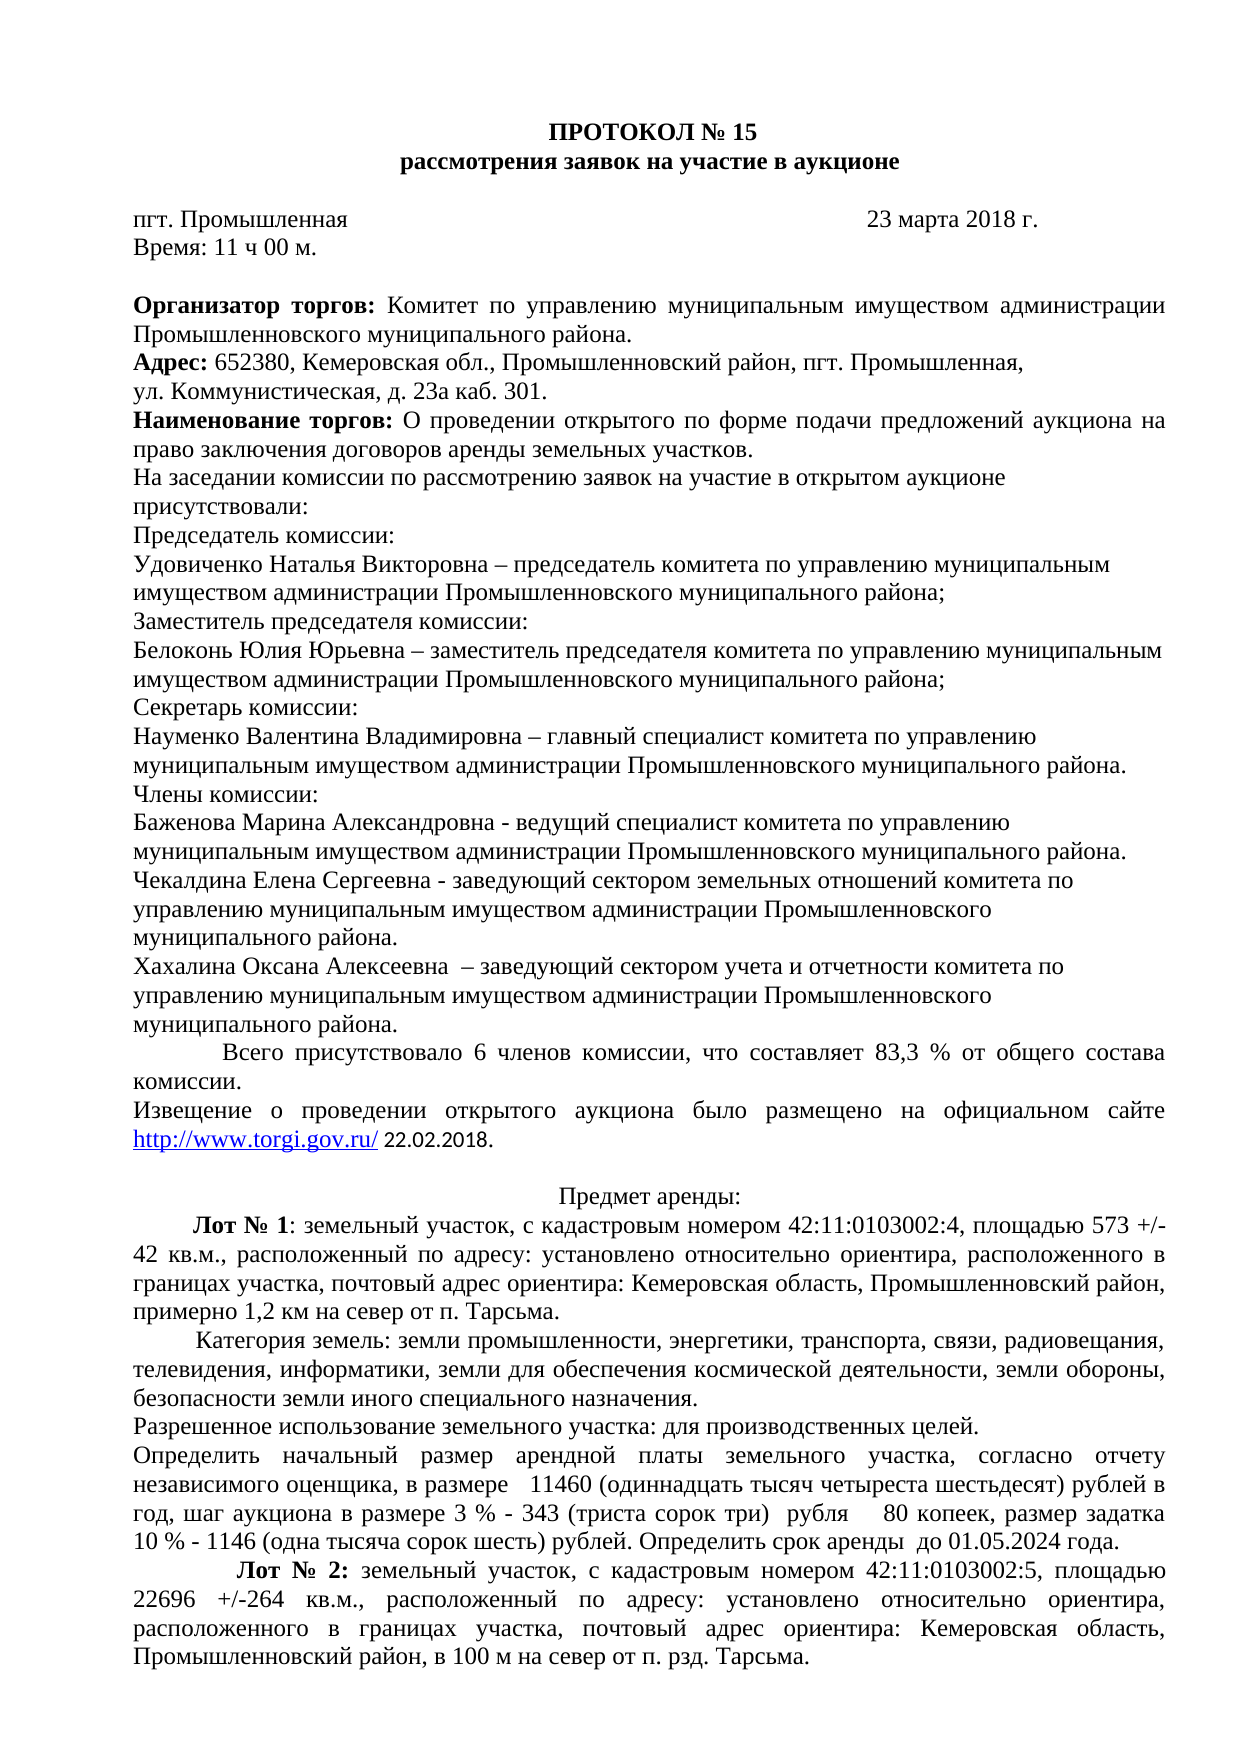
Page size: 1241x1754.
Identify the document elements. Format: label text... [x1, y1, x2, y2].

text Время: 11 ч 00 м. [133, 232, 1167, 261]
text Заместитель председателя комиссии: [133, 606, 1167, 635]
text Науменко Валентина Владимировна – главный специалист комитета по управлению муниципальным имуществом администрации Промышленновского муниципального района. [133, 721, 1167, 779]
text На заседании комиссии по рассмотрению заявок на участие в открытом аукционе присутствовали: [133, 462, 1167, 520]
text ул. Коммунистическая, д. 23а каб. 301. [133, 376, 1167, 405]
text Баженова Марина Александровна - ведущий специалист комитета по управлению муниципальным имуществом администрации Промышленновского муниципального района. [133, 807, 1167, 865]
text Организатор торгов: Комитет по управлению муниципальным имуществом администрации Промышленновского муниципального района. [133, 290, 1167, 347]
text Всего присутствовало 6 членов комиссии, что составляет 83,3 % от общего состава комиссии. [133, 1037, 1167, 1095]
text Хахалина Оксана Алексеевна – заведующий сектором учета и отчетности комитета по управлению муниципальным имуществом администрации Промышленновского муниципального района. [133, 951, 1167, 1037]
text рассмотрения заявок на участие в аукционе [133, 146, 1167, 175]
text ПРОТОКОЛ № 15 [133, 117, 1167, 146]
text пгт. Промышленная 23 марта 2018 г. [133, 204, 1167, 232]
text Наименование торгов: О проведении открытого по форме подачи предложений аукциона на право заключения договоров аренды земельных участков. [133, 405, 1167, 462]
text Секретарь комиссии: [133, 692, 1167, 721]
text Чекалдина Елена Сергеевна - заведующий сектором земельных отношений комитета по управлению муниципальным имуществом администрации Промышленновского муниципального района. [133, 865, 1167, 951]
text Лот № 2: земельный участок, с кадастровым номером 42:11:0103002:5, площадью 22696 +/-264 кв.м., расположенный по адресу: установлено относительно ориентира, расположенного в границах участка, почтовый адрес ориентира: Кемеровская область, Промышленновский район, в 100 м на север от п. рзд. Тарсьма. [133, 1555, 1167, 1670]
text Председатель комиссии: [133, 520, 1167, 549]
text Разрешенное использование земельного участка: для производственных целей. [133, 1411, 1167, 1440]
text Члены комиссии: [133, 779, 1167, 807]
text Адрес: 652380, Кемеровская обл., Промышленновский район, пгт. Промышленная, [133, 347, 1167, 376]
text Лот № 1: земельный участок, с кадастровым номером 42:11:0103002:4, площадью 573 +/-42 кв.м., расположенный по адресу: установлено относительно ориентира, расположенного в границах участка, почтовый адрес ориентира: Кемеровская область, Промышленновский район, примерно 1,2 км на север от п. Тарсьма. [133, 1210, 1167, 1325]
text Определить начальный размер арендной платы земельного участка, согласно отчету независимого оценщика, в размере 11460 (одиннадцать тысяч четыреста шестьдесят) рублей в год, шаг аукциона в размере 3 % - 343 (триста сорок три) рубля 80 копеек, размер задатка 10 % - 1146 (одна тысяча сорок шесть) рублей. Определить срок аренды до 01.05.2024 года. [133, 1440, 1167, 1555]
text Удовиченко Наталья Викторовна – председатель комитета по управлению муниципальным имуществом администрации Промышленновского муниципального района; [133, 549, 1167, 606]
text Предмет аренды: [133, 1181, 1167, 1210]
text Извещение о проведении открытого аукциона было размещено на официальном сайте http://www.torgi.gov.ru/ 22.02.2018. [133, 1095, 1167, 1153]
text Белоконь Юлия Юрьевна – заместитель председателя комитета по управлению муниципальным имуществом администрации Промышленновского муниципального района; [133, 635, 1167, 692]
